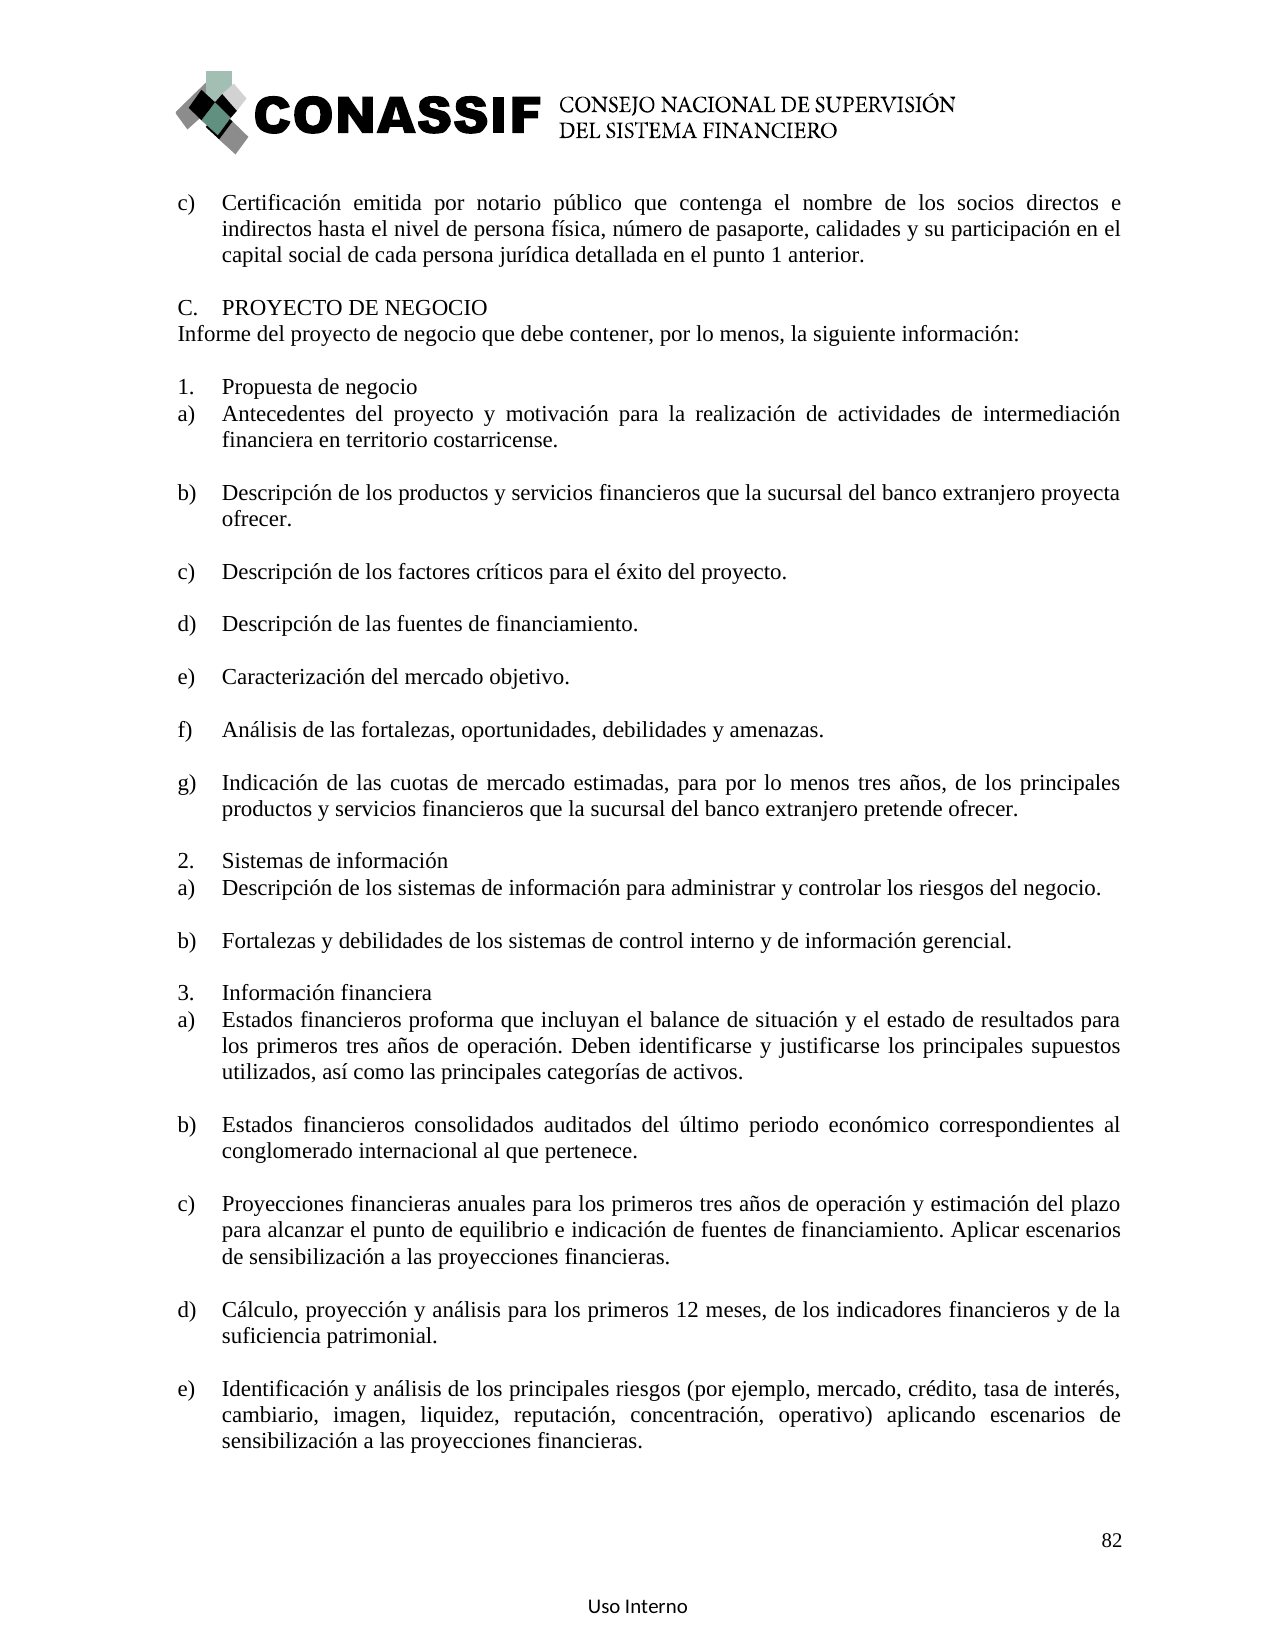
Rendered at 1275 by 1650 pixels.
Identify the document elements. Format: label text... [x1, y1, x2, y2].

text f) Análisis de las fortalezas, oportunidades, debilidades y amenazas. [177, 716, 1122, 742]
text e) Identificación y análisis de los principales riesgos (por ejemplo, mercado, crédito, tasa de interés, cambiario, imagen, liquidez, reputación, concentración, operativo) aplicando escenarios de sensibilización a las proyecciones financieras. [177, 1375, 1122, 1454]
text e) Caracterización del mercado objetivo. [177, 663, 1122, 689]
text c) Proyecciones financieras anuales para los primeros tres años de operación y estimación del plazo para alcanzar el punto de equilibrio e indicación de fuentes de financiamiento. Aplicar escenarios de sensibilización a las proyecciones financieras. [177, 1190, 1122, 1269]
text a) Estados financieros proforma que incluyan el balance de situación y el estado de resultados para los primeros tres años de operación. Deben identificarse y justificarse los principales supuestos utilizados, así como las principales categorías de activos. [177, 1006, 1122, 1085]
text 3. Información financiera [177, 979, 1122, 1006]
text a) Descripción de los sistemas de información para administrar y controlar los riesgos del negocio. [177, 874, 1122, 900]
text Informe del proyecto de negocio que debe contener, por lo menos, la siguiente información: [177, 321, 1122, 347]
text 1. Propuesta de negocio [177, 373, 1122, 399]
text b) Descripción de los productos y servicios financieros que la sucursal del banco extranjero proyecta ofrecer. [177, 479, 1122, 531]
text a) Antecedentes del proyecto y motivación para la realización de actividades de intermediación financiera en territorio costarricense. [177, 399, 1122, 452]
text c) Descripción de los factores críticos para el éxito del proyecto. [177, 558, 1122, 584]
text b) Fortalezas y debilidades de los sistemas de control interno y de información gerencial. [177, 927, 1122, 953]
text c) Certificación emitida por notario público que contenga el nombre de los socios directos e indirectos hasta el nivel de persona física, número de pasaporte, calidades y su participación en el capital social de cada persona jurídica detallada en el punto 1 anterior. [177, 189, 1122, 268]
text b) Estados financieros consolidados auditados del último periodo económico correspondientes al conglomerado internacional al que pertenece. [177, 1111, 1122, 1164]
text d) Descripción de las fuentes de financiamiento. [177, 610, 1122, 637]
text 2. Sistemas de información [177, 848, 1122, 874]
text C. PROYECTO DE NEGOCIO [177, 294, 1122, 321]
text g) Indicación de las cuotas de mercado estimadas, para por lo menos tres años, de los principales productos y servicios financieros que la sucursal del banco extranjero pretende ofrecer. [177, 768, 1122, 821]
text d) Cálculo, proyección y análisis para los primeros 12 meses, de los indicadores financieros y de la suficiencia patrimonial. [177, 1296, 1122, 1348]
